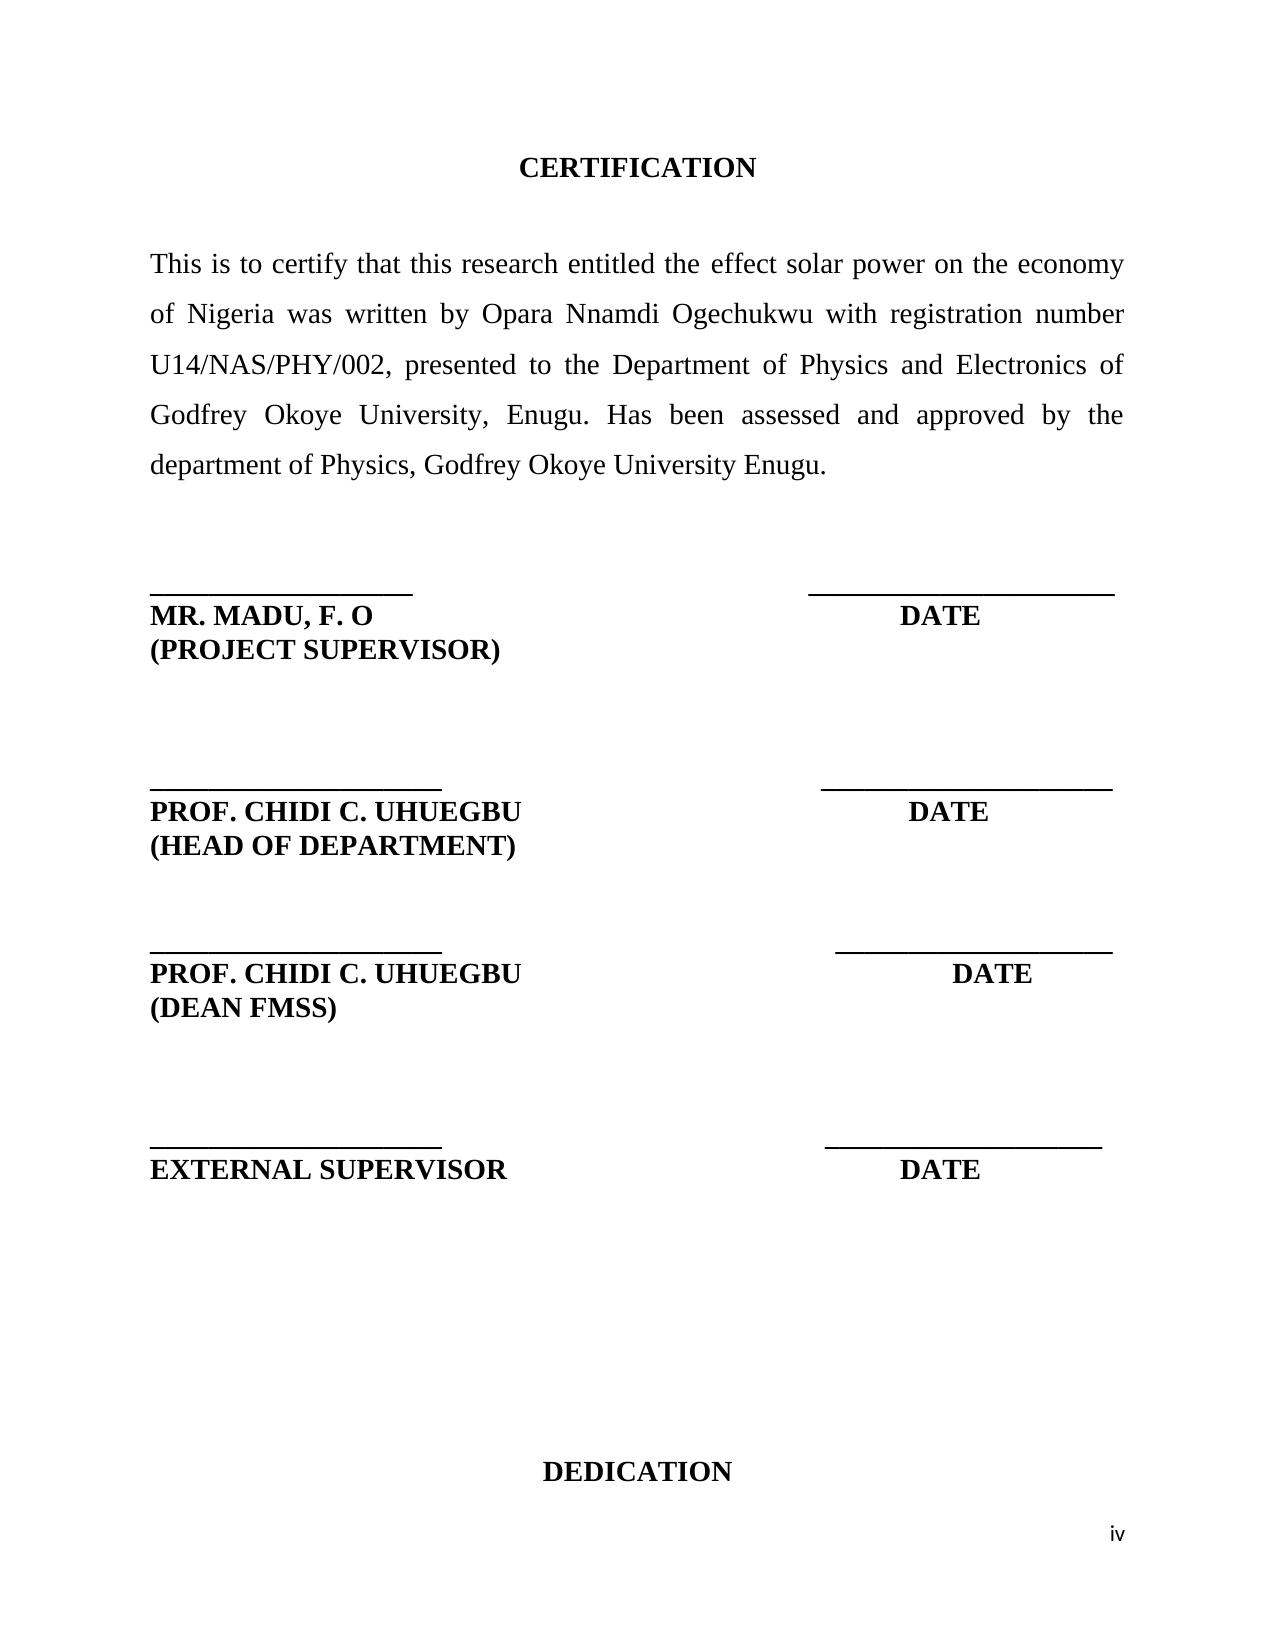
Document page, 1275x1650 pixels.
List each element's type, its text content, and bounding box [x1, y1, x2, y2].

text (DEAN FMSS) [150, 990, 1125, 1023]
text EXTERNAL SUPERVISOR DATE [150, 1152, 1125, 1186]
text ____________________ ___________________ [150, 923, 1125, 956]
text (HEAD OF DEPARTMENT) [150, 828, 1125, 861]
text __________________ _____________________ [150, 565, 1125, 598]
text ____________________ ____________________ [150, 761, 1125, 794]
text DEDICATION [150, 1454, 1125, 1487]
text PROF. CHIDI C. UHUEGBU DATE [150, 956, 1125, 990]
text (PROJECT SUPERVISOR) [150, 632, 1125, 666]
text ____________________ ___________________ [150, 1118, 1125, 1152]
text Mr. MADU, F. O DATE [150, 598, 1125, 632]
text This is to certify that this research entitled the effect solar power on the economy of Nigeria was written by Opara Nnamdi Ogechukwu with registration number U14/NAS/PHY/002, presented to the Department of Physics and Electronics of Godfrey Okoye University, Enugu. Has been assessed and approved by the department of Physics, Godfrey Okoye University Enugu. [150, 246, 1125, 481]
text CERTIFICATION [150, 150, 1125, 183]
text PROF. CHIDI C. UHUEGBU DATE [150, 794, 1125, 828]
